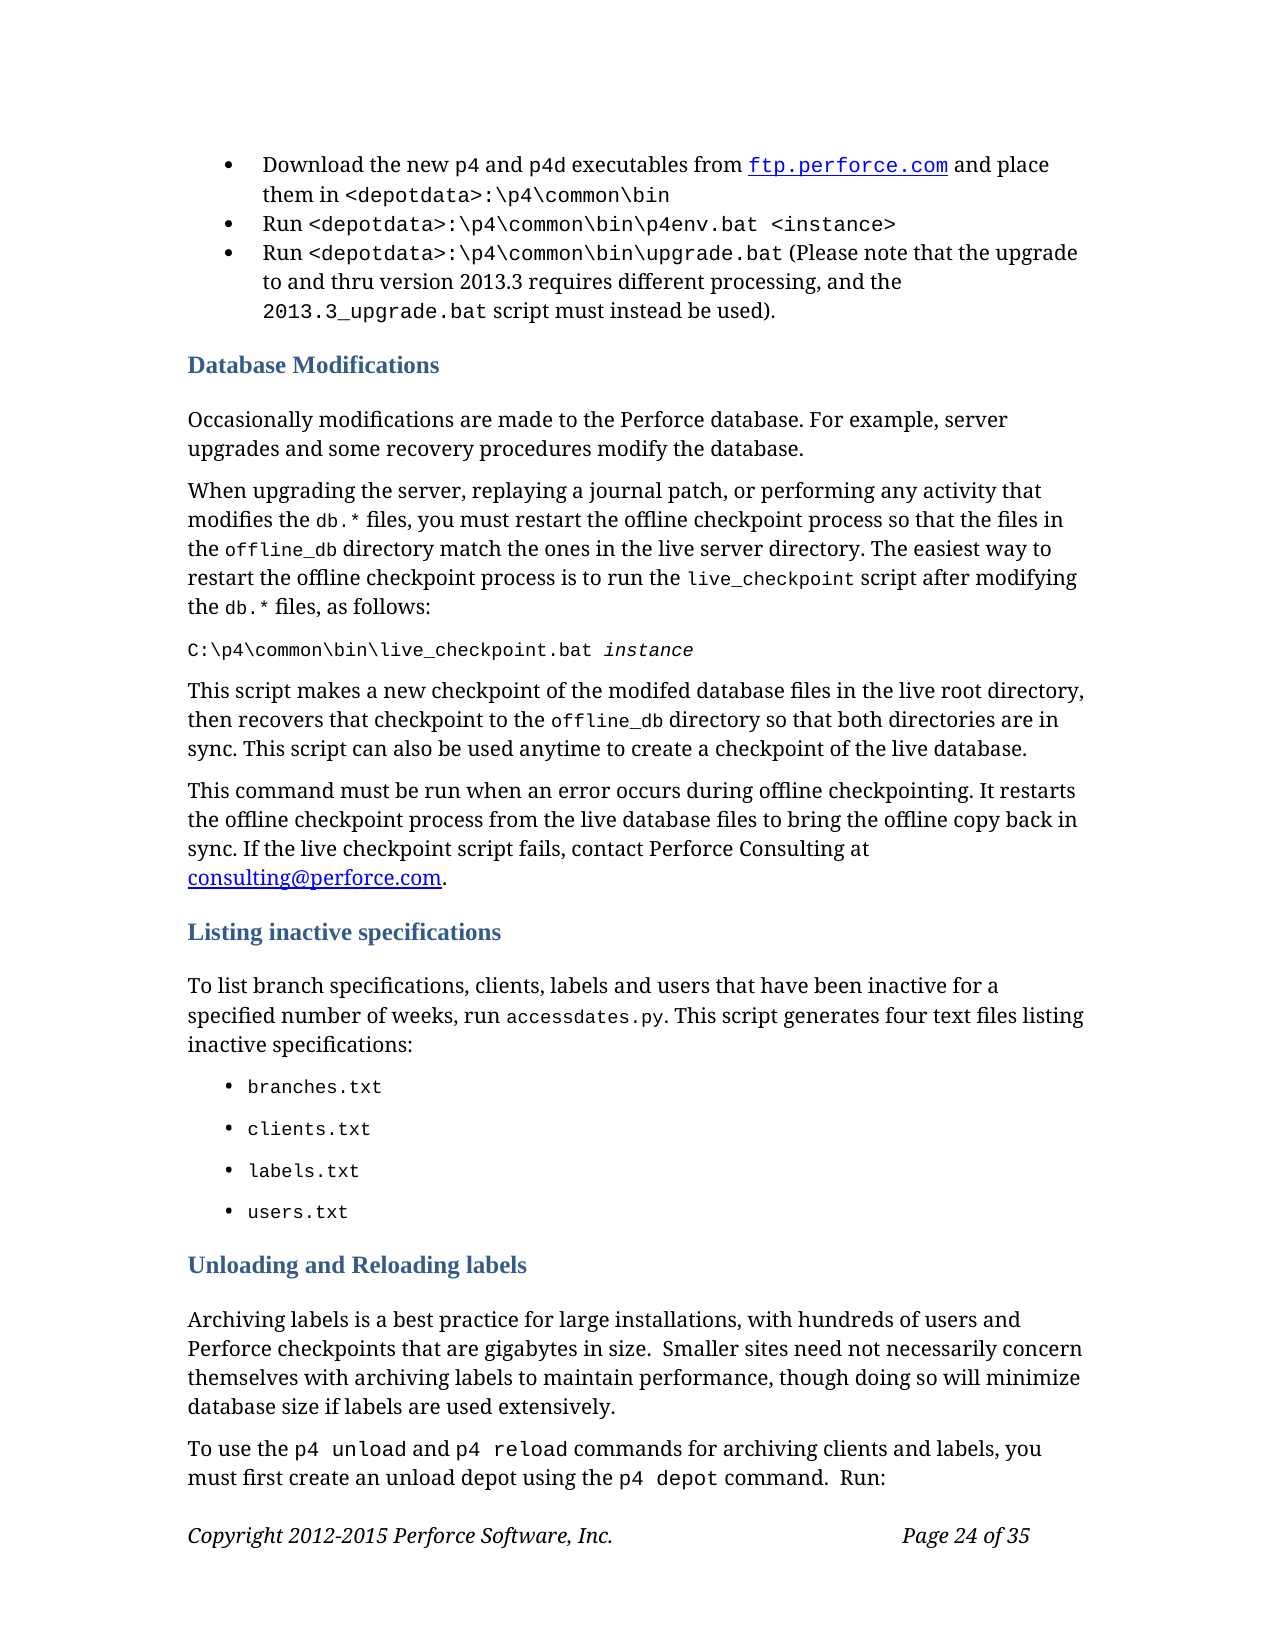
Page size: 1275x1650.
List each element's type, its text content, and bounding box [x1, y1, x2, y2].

text C:\p4\common\bin\live_checkpoint.bat instance [187, 633, 1087, 662]
list clients.txt [225, 1112, 1087, 1142]
list Download the new p4 and p4d executables from ftp.perforce.com and place them in <depotdata>:\p4\common\bin [225, 150, 1087, 208]
subtitle Listing inactive specifications [187, 917, 1087, 946]
text This script makes a new checkpoint of the modifed database files in the live root directory, then recovers that checkpoint to the offline_db directory so that both directories are in sync. This script can also be used anytime to create a checkpoint of the live database. [187, 675, 1087, 762]
text When upgrading the server, replaying a journal patch, or performing any activity that modifies the db.* files, you must restart the offline checkpoint process so that the files in the offline_db directory match the ones in the live server directory. The easiest way to restart the offline checkpoint process is to run the live_checkpoint script after modifying the db.* files, as follows: [187, 475, 1087, 621]
list Run <depotdata>:\p4\common\bin\p4env.bat <instance> [225, 208, 1087, 237]
list Run <depotdata>:\p4\common\bin\upgrade.bat (Please note that the upgrade to and thru version 2013.3 requires different processing, and the 2013.3_upgrade.bat script must instead be used). [225, 237, 1087, 325]
subtitle Database Modifications [187, 350, 1087, 379]
text To use the p4 unload and p4 reload commands for archiving clients and labels, you must first create an unload depot using the p4 depot command. Run: [187, 1433, 1087, 1492]
text Occasionally modifications are made to the Perforce database. For example, server upgrades and some recovery procedures modify the database. [187, 404, 1087, 462]
text Archiving labels is a best practice for large installations, with hundreds of users and Perforce checkpoints that are gigabytes in size. Smaller sites need not necessarily concern themselves with archiving labels to maintain performance, though doing so will minimize database size if labels are used extensively. [187, 1304, 1087, 1421]
text This command must be run when an error occurs during offline checkpointing. It restarts the offline checkpoint process from the live database files to bring the offline copy back in sync. If the live checkpoint script fails, contact Perforce Consulting at consulting@perforce.com. [187, 775, 1087, 892]
list labels.txt [225, 1154, 1087, 1183]
list users.txt [225, 1196, 1087, 1225]
subtitle Unloading and Reloading labels [187, 1250, 1087, 1279]
text To list branch specifications, clients, labels and users that have been inactive for a specified number of weeks, run accessdates.py. This script generates four text files listing inactive specifications: [187, 971, 1087, 1058]
list branches.txt [225, 1071, 1087, 1100]
